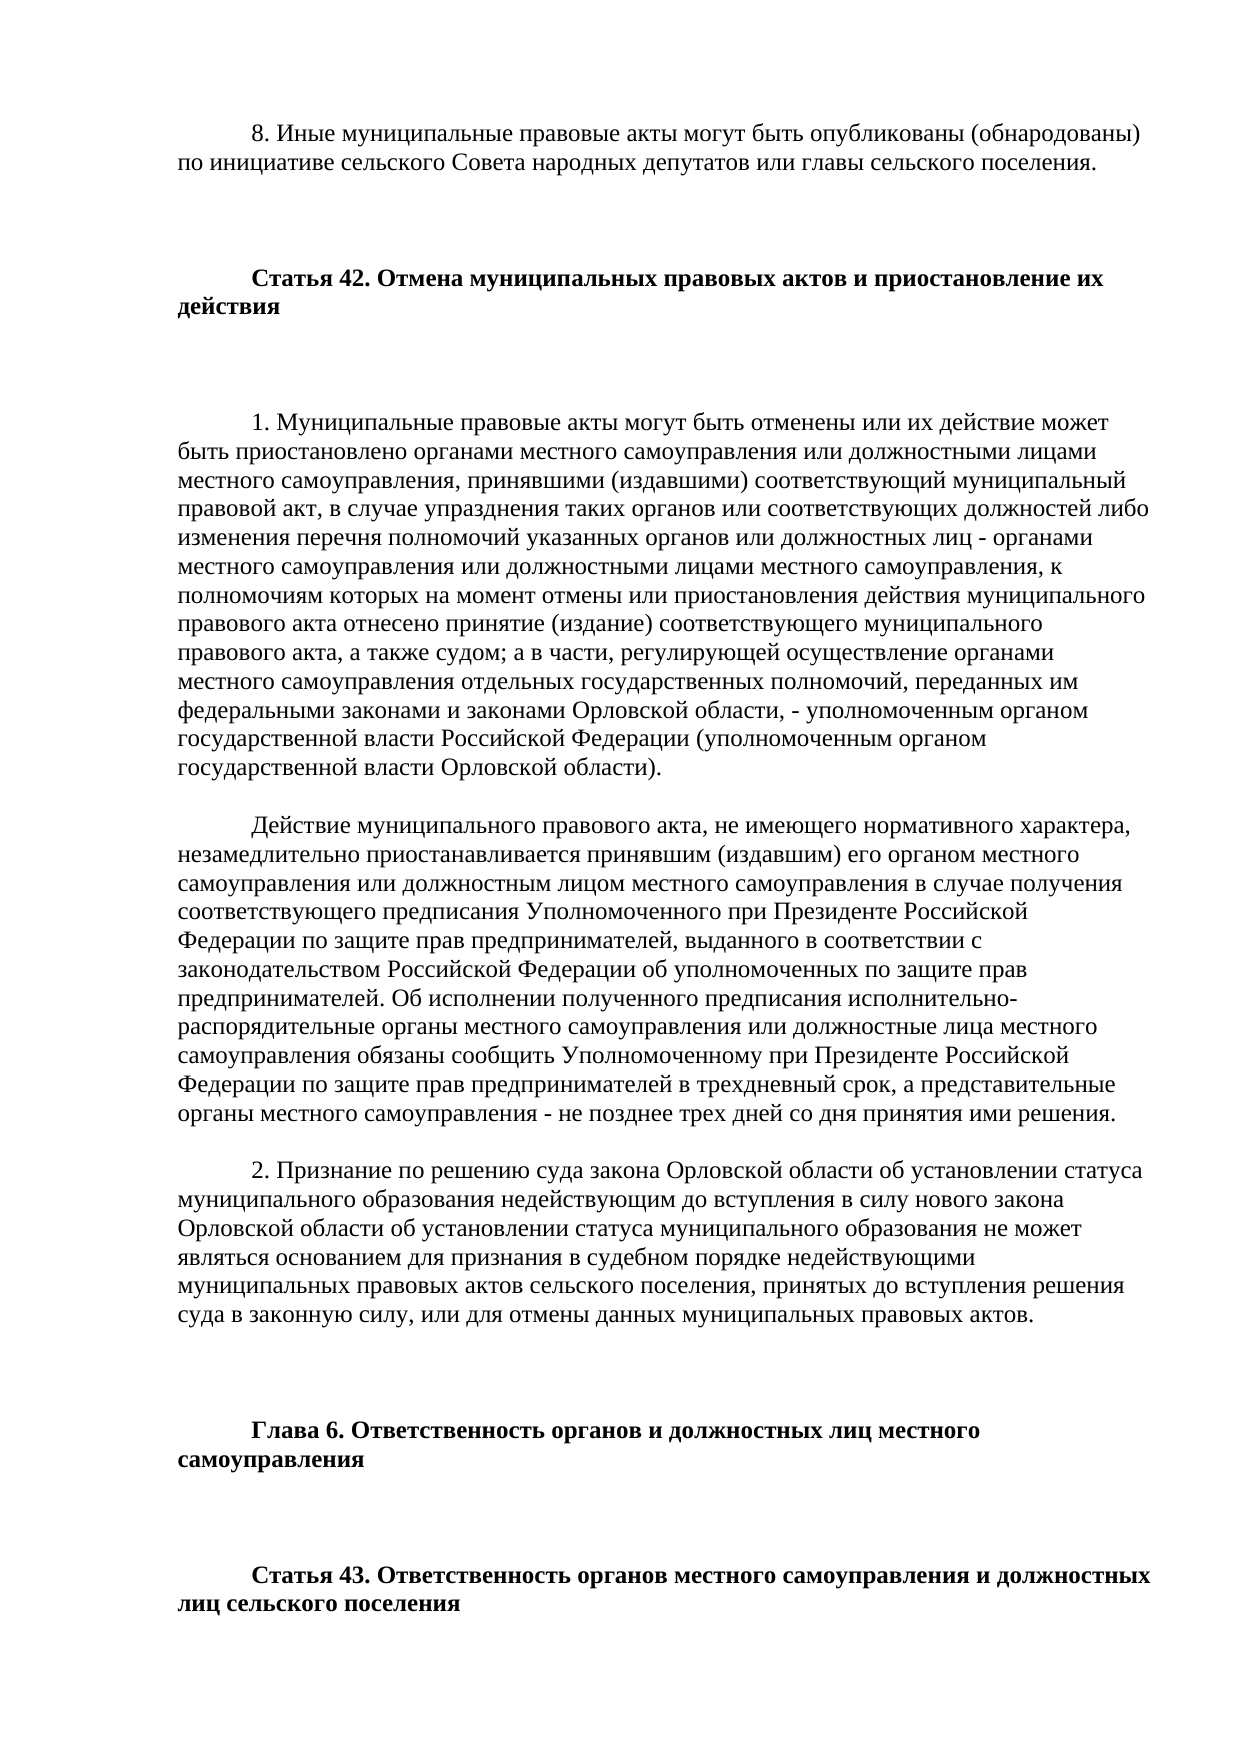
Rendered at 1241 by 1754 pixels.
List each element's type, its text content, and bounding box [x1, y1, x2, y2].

text Глава 6. Ответственность органов и должностных лиц местного самоуправления [177, 1415, 1152, 1473]
text 2. Признание по решению суда закона Орловской области об установлении статуса муниципального образования недействующим до вступления в силу нового закона Орловской области об установлении статуса муниципального образования не может являться основанием для признания в судебном порядке недействующими муниципальных правовых актов сельского поселения, принятых до вступления решения суда в законную силу, или для отмены данных муниципальных правовых актов. [177, 1156, 1152, 1328]
text Статья 42. Отмена муниципальных правовых актов и приостановление их действия [177, 263, 1152, 320]
text 8. Иные муниципальные правовые акты могут быть опубликованы (обнародованы) по инициативе сельского Совета народных депутатов или главы сельского поселения. [177, 118, 1152, 176]
text Статья 43. Ответственность органов местного самоуправления и должностных лиц сельского поселения [177, 1560, 1152, 1617]
text Действие муниципального правового акта, не имеющего нормативного характера, незамедлительно приостанавливается принявшим (издавшим) его органом местного самоуправления или должностным лицом местного самоуправления в случае получения соответствующего предписания Уполномоченного при Президенте Российской Федерации по защите прав предпринимателей, выданного в соответствии с законодательством Российской Федерации об уполномоченных по защите прав предпринимателей. Об исполнении полученного предписания исполнительно-распорядительные органы местного самоуправления или должностные лица местного самоуправления обязаны сообщить Уполномоченному при Президенте Российской Федерации по защите прав предпринимателей в трехдневный срок, а представительные органы местного самоуправления - не позднее трех дней со дня принятия ими решения. [177, 810, 1152, 1126]
text 1. Муниципальные правовые акты могут быть отменены или их действие может быть приостановлено органами местного самоуправления или должностными лицами местного самоуправления, принявшими (издавшими) соответствующий муниципальный правовой акт, в случае упразднения таких органов или соответствующих должностей либо изменения перечня полномочий указанных органов или должностных лиц - органами местного самоуправления или должностными лицами местного самоуправления, к полномочиям которых на момент отмены или приостановления действия муниципального правового акта отнесено принятие (издание) соответствующего муниципального правового акта, а также судом; а в части, регулирующей осуществление органами местного самоуправления отдельных государственных полномочий, переданных им федеральными законами и законами Орловской области, - уполномоченным органом государственной власти Российской Федерации (уполномоченным органом государственной власти Орловской области). [177, 407, 1152, 781]
